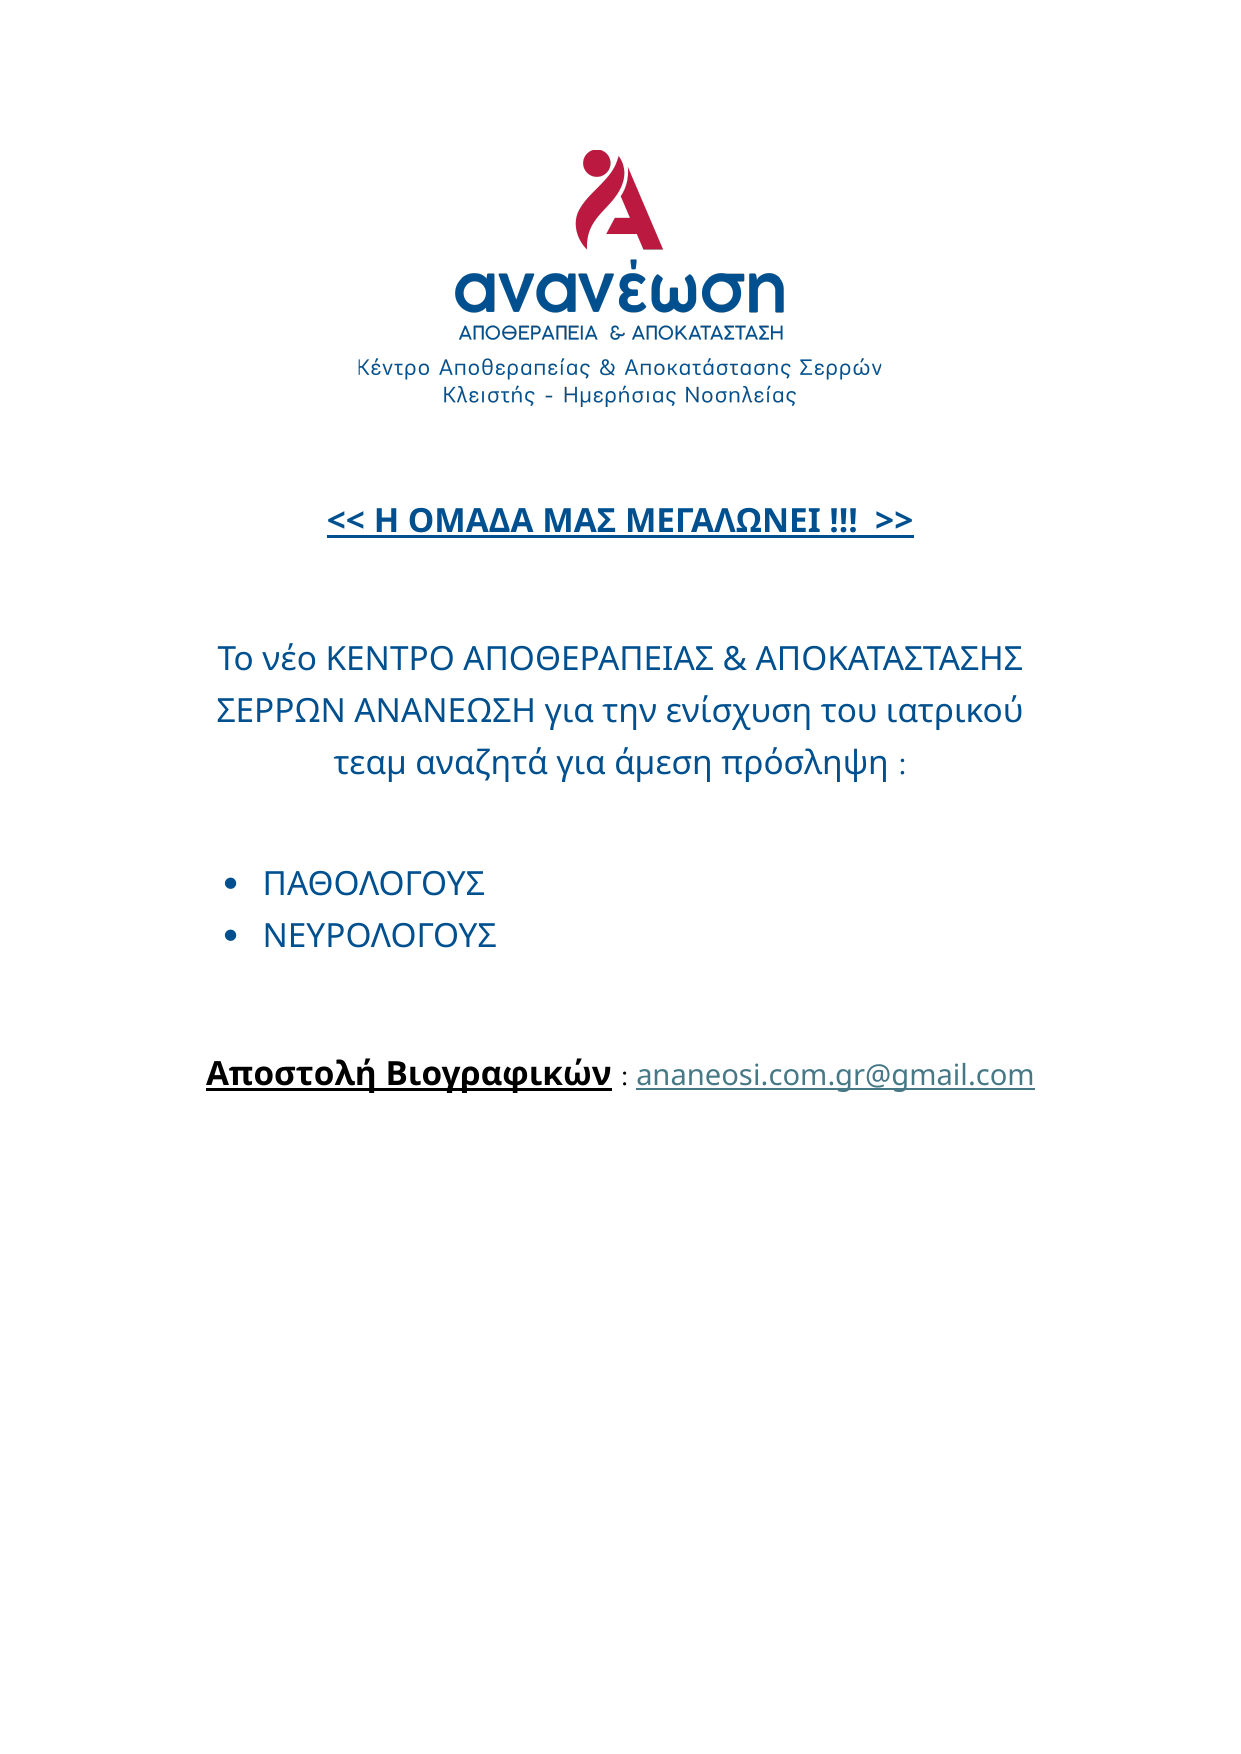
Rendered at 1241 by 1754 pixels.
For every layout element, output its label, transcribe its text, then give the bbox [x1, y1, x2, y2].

list ΠΑΘΟΛΟΓΟΥΣ [225, 860, 1053, 905]
text << Η ΟΜΑΔΑ ΜΑΣ ΜΕΓΑΛΩΝΕΙ !!! >> [187, 497, 1053, 542]
list ΝΕΥΡΟΛΟΓΟΥΣ [225, 912, 1053, 958]
text Το νέο ΚΕΝΤΡΟ ΑΠΟΘΕΡΑΠΕΙΑΣ & ΑΠΟΚΑΤΑΣΤΑΣΗΣ ΣΕΡΡΩΝ ΑΝΑΝΕΩΣΗ για την ενίσχυση του ιατρικού τεαμ αναζητά για άμεση πρόσληψη [187, 634, 1053, 784]
picture [358, 150, 882, 407]
text Αποστολή Βιογραφικών ananeosi.com.gr@gmail.com [187, 1050, 1053, 1095]
